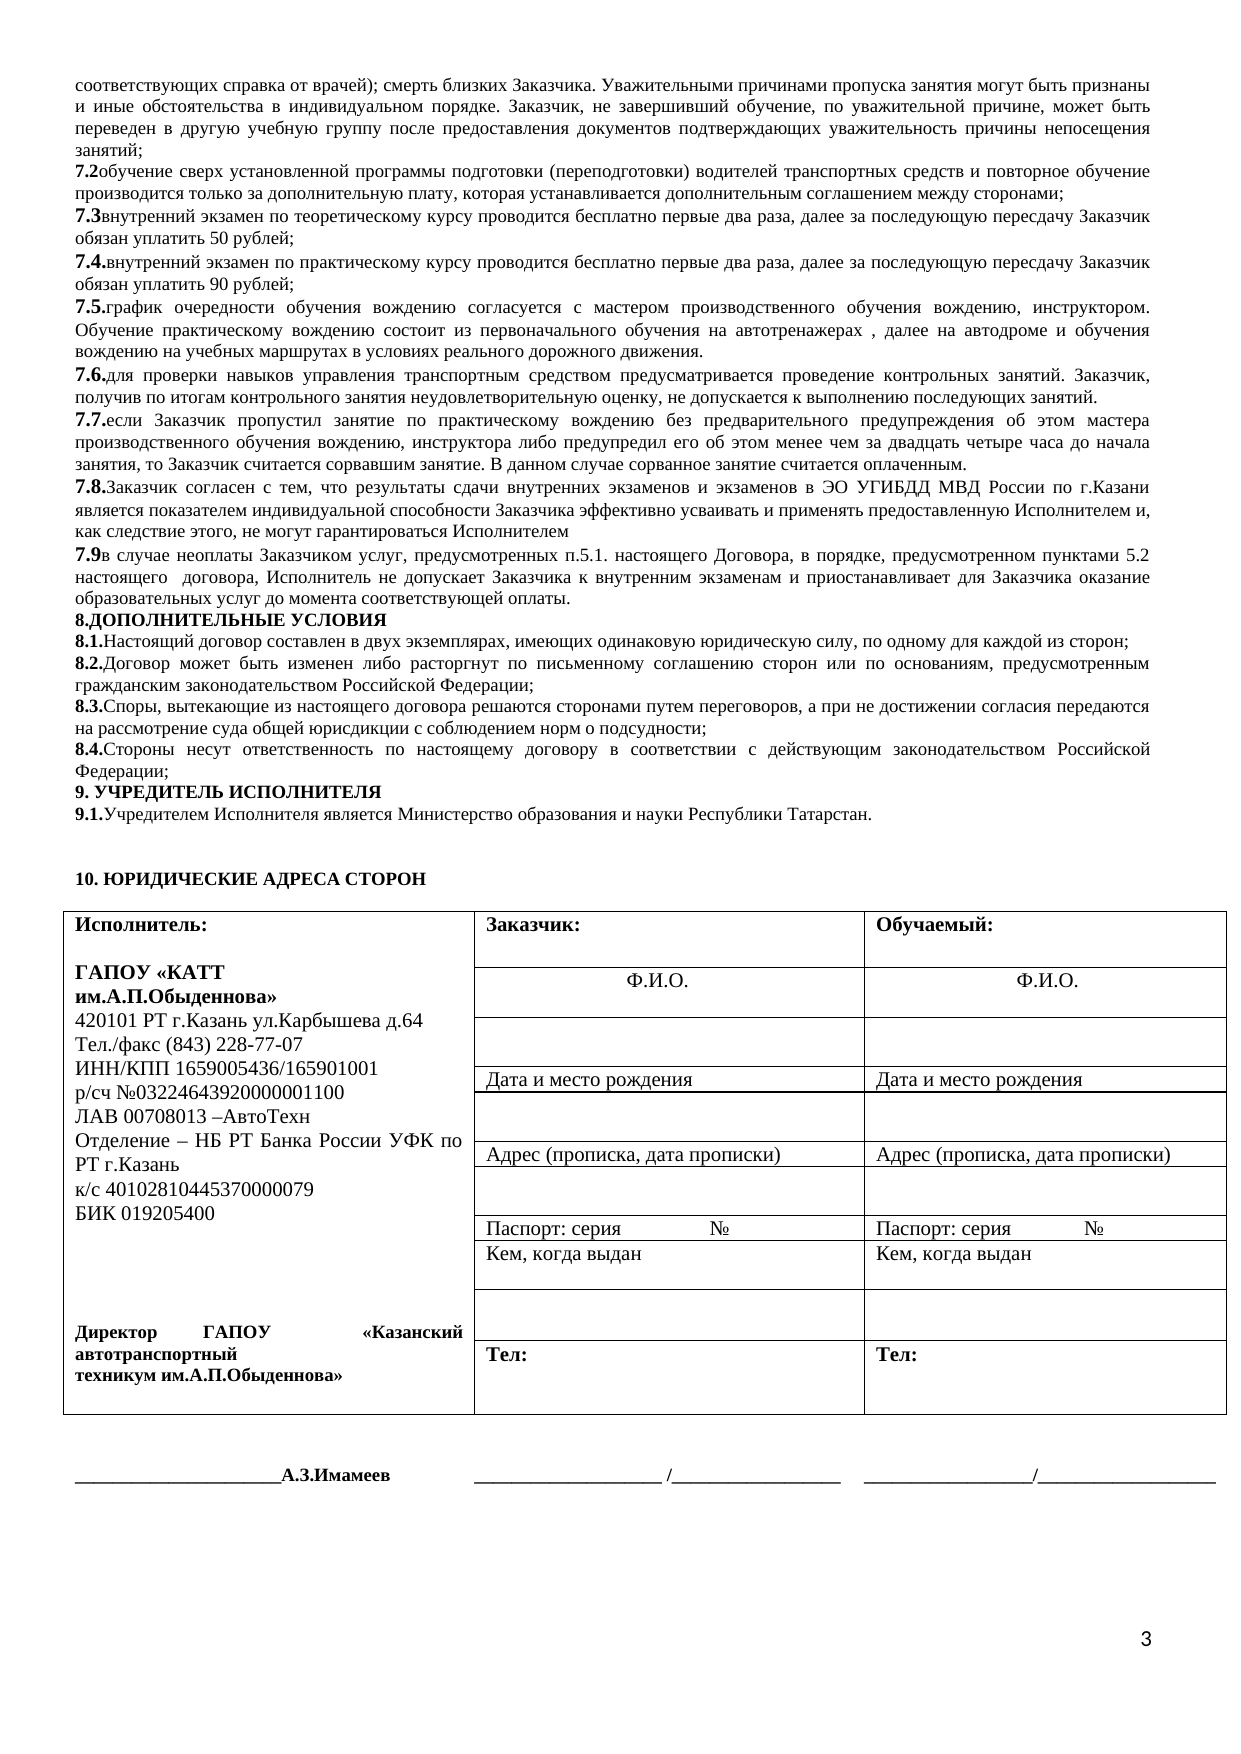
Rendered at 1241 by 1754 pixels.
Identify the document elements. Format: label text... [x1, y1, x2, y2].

table_cell Ф.И.О. [475, 968, 864, 1017]
text 7.2обучение сверх установленной программы подготовки (переподготовки) водителей транспортных средств и повторное обучение производится только за дополнительную плату, которая устанавливается дополнительным соглашением между сторонами; [75, 160, 1152, 203]
table_cell [475, 1093, 864, 1141]
table_cell [475, 1018, 864, 1066]
table_cell Кем, когда выдан [475, 1241, 864, 1289]
table_cell Адрес (прописка, дата прописки) [865, 1142, 1226, 1166]
table_cell [475, 1167, 864, 1215]
table_cell [865, 1290, 1226, 1340]
text 7.9в случае неоплаты Заказчиком услуг, предусмотренных п.5.1. настоящего Договора, в порядке, предусмотренном пунктами 5.2 настоящего договора, Исполнитель не допускает Заказчика к внутренним экзаменам и приостанавливает для Заказчика оказание образовательных услуг до момента соответствующей оплаты. [75, 542, 1152, 609]
text 7.6.для проверки навыков управления транспортным средством предусматривается проведение контрольных занятий. Заказчик, получив по итогам контрольного занятия неудовлетворительную оценку, не допускается к выполнению последующих занятий. [75, 362, 1152, 407]
text 7.4.внутренний экзамен по практическому курсу проводится бесплатно первые два раза, далее за последующую пересдачу Заказчик обязан уплатить 90 рублей; [75, 249, 1152, 294]
text 9. УЧРЕДИТЕЛЬ ИСПОЛНИТЕЛЯ [75, 781, 1152, 803]
text 7.7.если Заказчик пропустил занятие по практическому вождению без предварительного предупреждения об этом мастера производственного обучения вождению, инструктора либо предупредил его об этом менее чем за двадцать четыре часа до начала занятия, то Заказчик считается сорвавшим занятие. В данном случае сорванное занятие считается оплаченным. [75, 407, 1152, 474]
table_cell [865, 1018, 1226, 1066]
table_cell Тел: [475, 1341, 864, 1413]
table_header Заказчик: [475, 912, 864, 967]
table_cell Дата и место рождения [475, 1067, 864, 1091]
text 7.3внутренний экзамен по теоретическому курсу проводится бесплатно первые два раза, далее за последующую пересдачу Заказчик обязан уплатить 50 рублей; [75, 203, 1152, 249]
text 9.1.Учредителем Исполнителя является Министерство образования и науки Республики Татарстан. [75, 803, 1152, 824]
text 8.2.Договор может быть изменен либо расторгнут по письменному соглашению сторон или по основаниям, предусмотренным гражданским законодательством Российской Федерации; [75, 652, 1152, 695]
text 8.1.Настоящий договор составлен в двух экземплярах, имеющих одинаковую юридическую силу, по одному для каждой из сторон; [75, 630, 1152, 652]
table_cell Паспорт: серия № [475, 1216, 864, 1240]
table_header Исполнитель: ГАПОУ «КАТТ им.А.П.Обыденнова» 420101 РТ г.Казань ул.Карбышева д.64 Тел./факс (843) 228-77-07 ИНН/КПП 1659005436/165901001 р/сч №03224643920000001100 ЛАВ 00708013 –АвтоТехн Отделение – НБ РТ Банка России УФК по РТ г.Казань к/с 40102810445370000079 БИК 019205400 Директор ГАПОУ «Казанский автотранспортный техникум им.А.П.Обыденнова» [64, 912, 474, 1413]
table_cell [475, 1290, 864, 1340]
table_header Обучаемый: [865, 912, 1226, 967]
text ______________________А.З.Имамеев ____________________ /__________________ __________________/___________________ [75, 1464, 1240, 1486]
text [75, 74, 1152, 160]
text 8.4.Стороны несут ответственность по настоящему договору в соответствии с действующим законодательством Российской Федерации; [75, 738, 1152, 781]
text 7.5.график очередности обучения вождению согласуется с мастером производственного обучения вождению, инструктором. Обучение практическому вождению состоит из первоначального обучения на автотренажерах , далее на автодроме и обучения вождению на учебных маршрутах в условиях реального дорожного движения. [75, 294, 1152, 362]
table_cell [865, 1167, 1226, 1215]
table_cell Ф.И.О. [865, 968, 1226, 1017]
text 8.3.Споры, вытекающие из настоящего договора решаются сторонами путем переговоров, а при не достижении согласия передаются на рассмотрение суда общей юрисдикции с соблюдением норм о подсудности; [75, 695, 1152, 738]
text 7.8.Заказчик согласен с тем, что результаты сдачи внутренних экзаменов и экзаменов в ЭО УГИБДД МВД России по г.Казани является показателем индивидуальной способности Заказчика эффективно усваивать и применять предоставленную Исполнителем и, как следствие этого, не могут гарантироваться Исполнителем [75, 474, 1152, 542]
table_cell Дата и место рождения [865, 1067, 1226, 1091]
table_cell [865, 1093, 1226, 1141]
text 10. ЮРИДИЧЕСКИЕ АДРЕСА СТОРОН [75, 868, 1152, 889]
table_cell Паспорт: серия № [865, 1216, 1226, 1240]
table_cell Адрес (прописка, дата прописки) [475, 1142, 864, 1166]
text 8.ДОПОЛНИТЕЛЬНЫЕ УСЛОВИЯ [75, 609, 1152, 630]
table_cell Тел: [865, 1341, 1226, 1413]
table_cell Кем, когда выдан [865, 1241, 1226, 1289]
